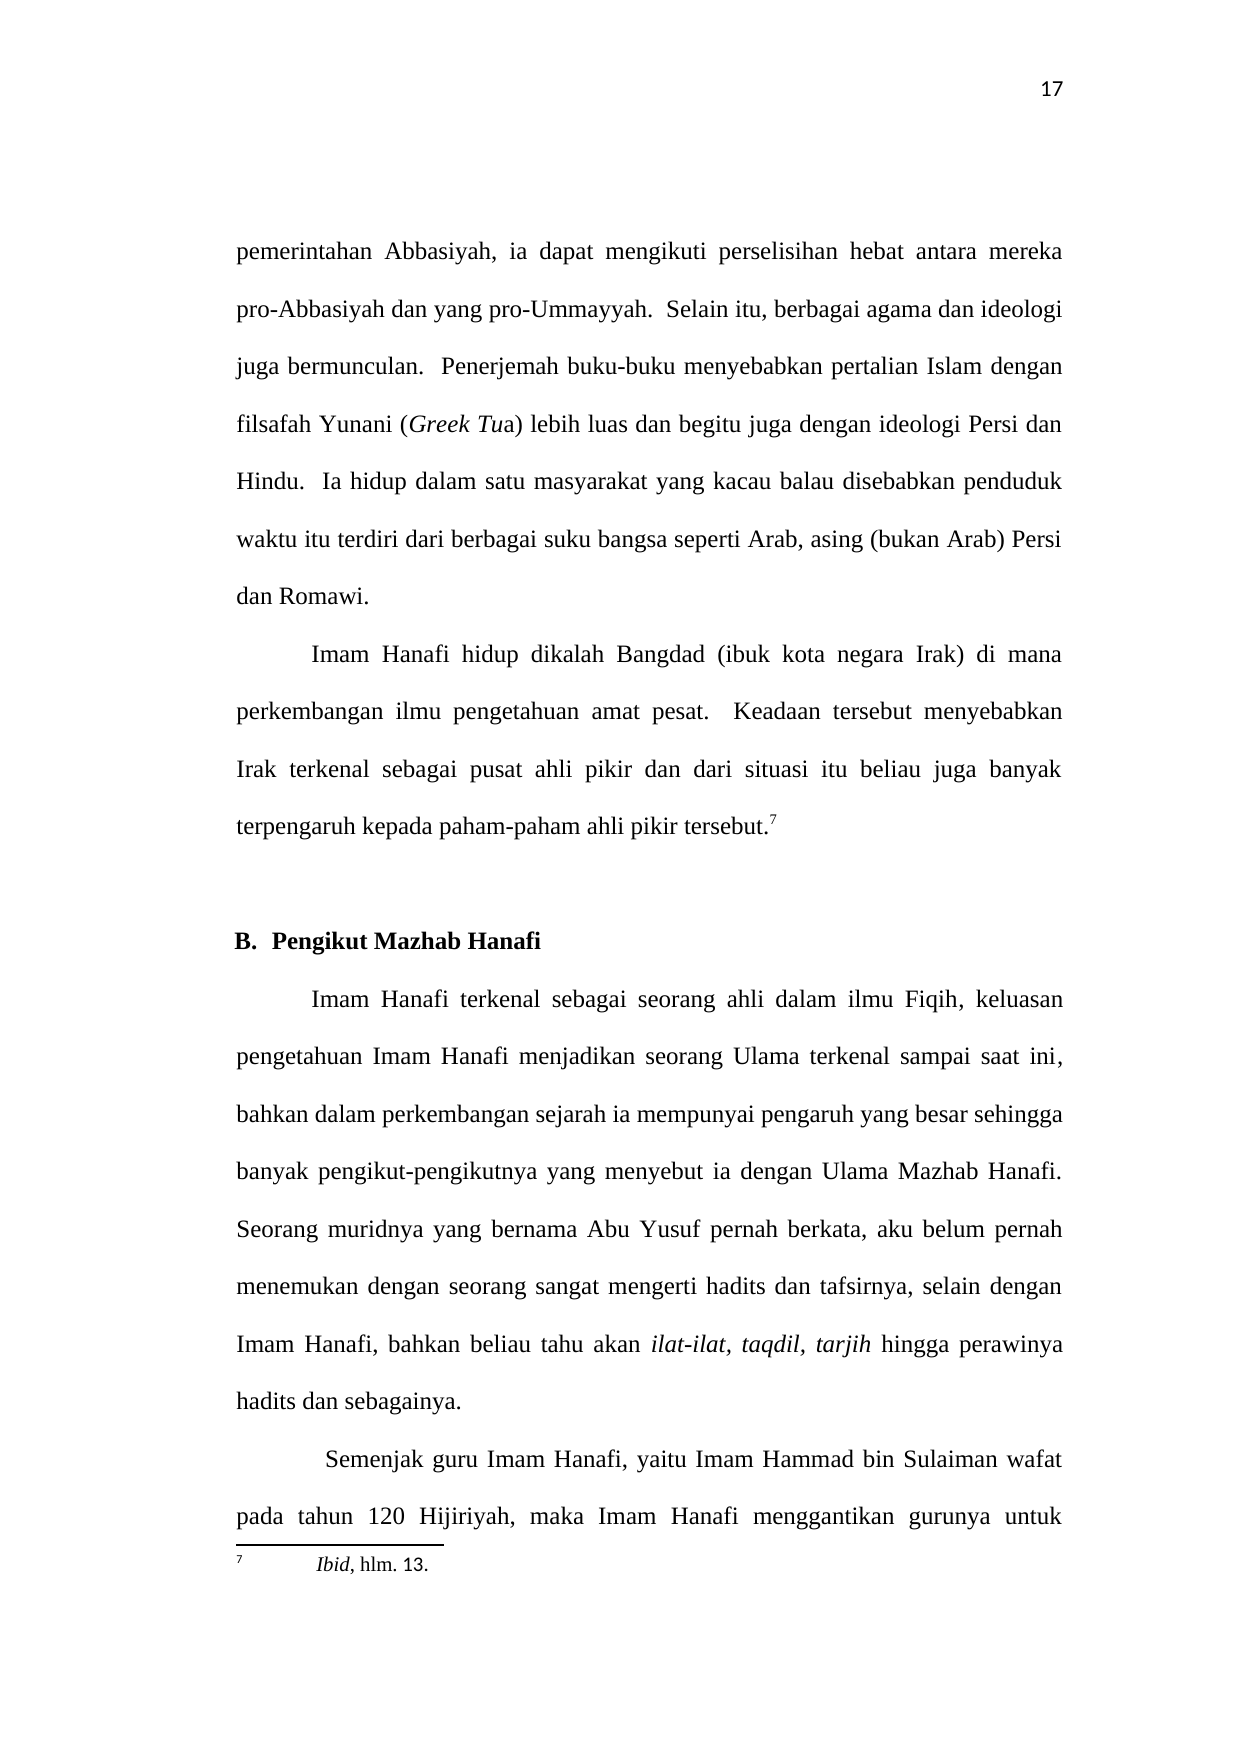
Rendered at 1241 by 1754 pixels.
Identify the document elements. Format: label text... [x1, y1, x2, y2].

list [236, 1444, 1063, 1530]
text Imam Hanafi hidup dikalah Bangdad (ibuk kota negara Irak) di mana perkembangan ilmu pengetahuan amat pesat. Keadaan tersebut menyebabkan Irak terkenal sebagai pusat ahli pikir dan dari situasi itu beliau juga banyak terpengaruh kepada paham-paham ahli pikir tersebut. [236, 639, 1063, 840]
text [236, 236, 1063, 610]
list Pengikut Mazhab Hanafi [234, 926, 1063, 955]
list Imam Hanafi terkenal sebagai seorang ahli dalam ilmu Fiqih, keluasan pengetahuan Imam Hanafi menjadikan seorang Ulama terkenal sampai saat ini, bahkan dalam perkembangan sejarah ia mempunyai pengaruh yang besar sehingga banyak pengikut-pengikutnya yang menyebut ia dengan Ulama Mazhab Hanafi. Seorang muridnya yang bernama Abu Yusuf pernah berkata, aku belum pernah menemukan dengan seorang sangat mengerti hadits dan tafsirnya, selain dengan Imam Hanafi, bahkan beliau tahu akan ilat-ilat, taqdil, tarjih hingga perawinya hadits dan sebagainya. [236, 984, 1063, 1415]
